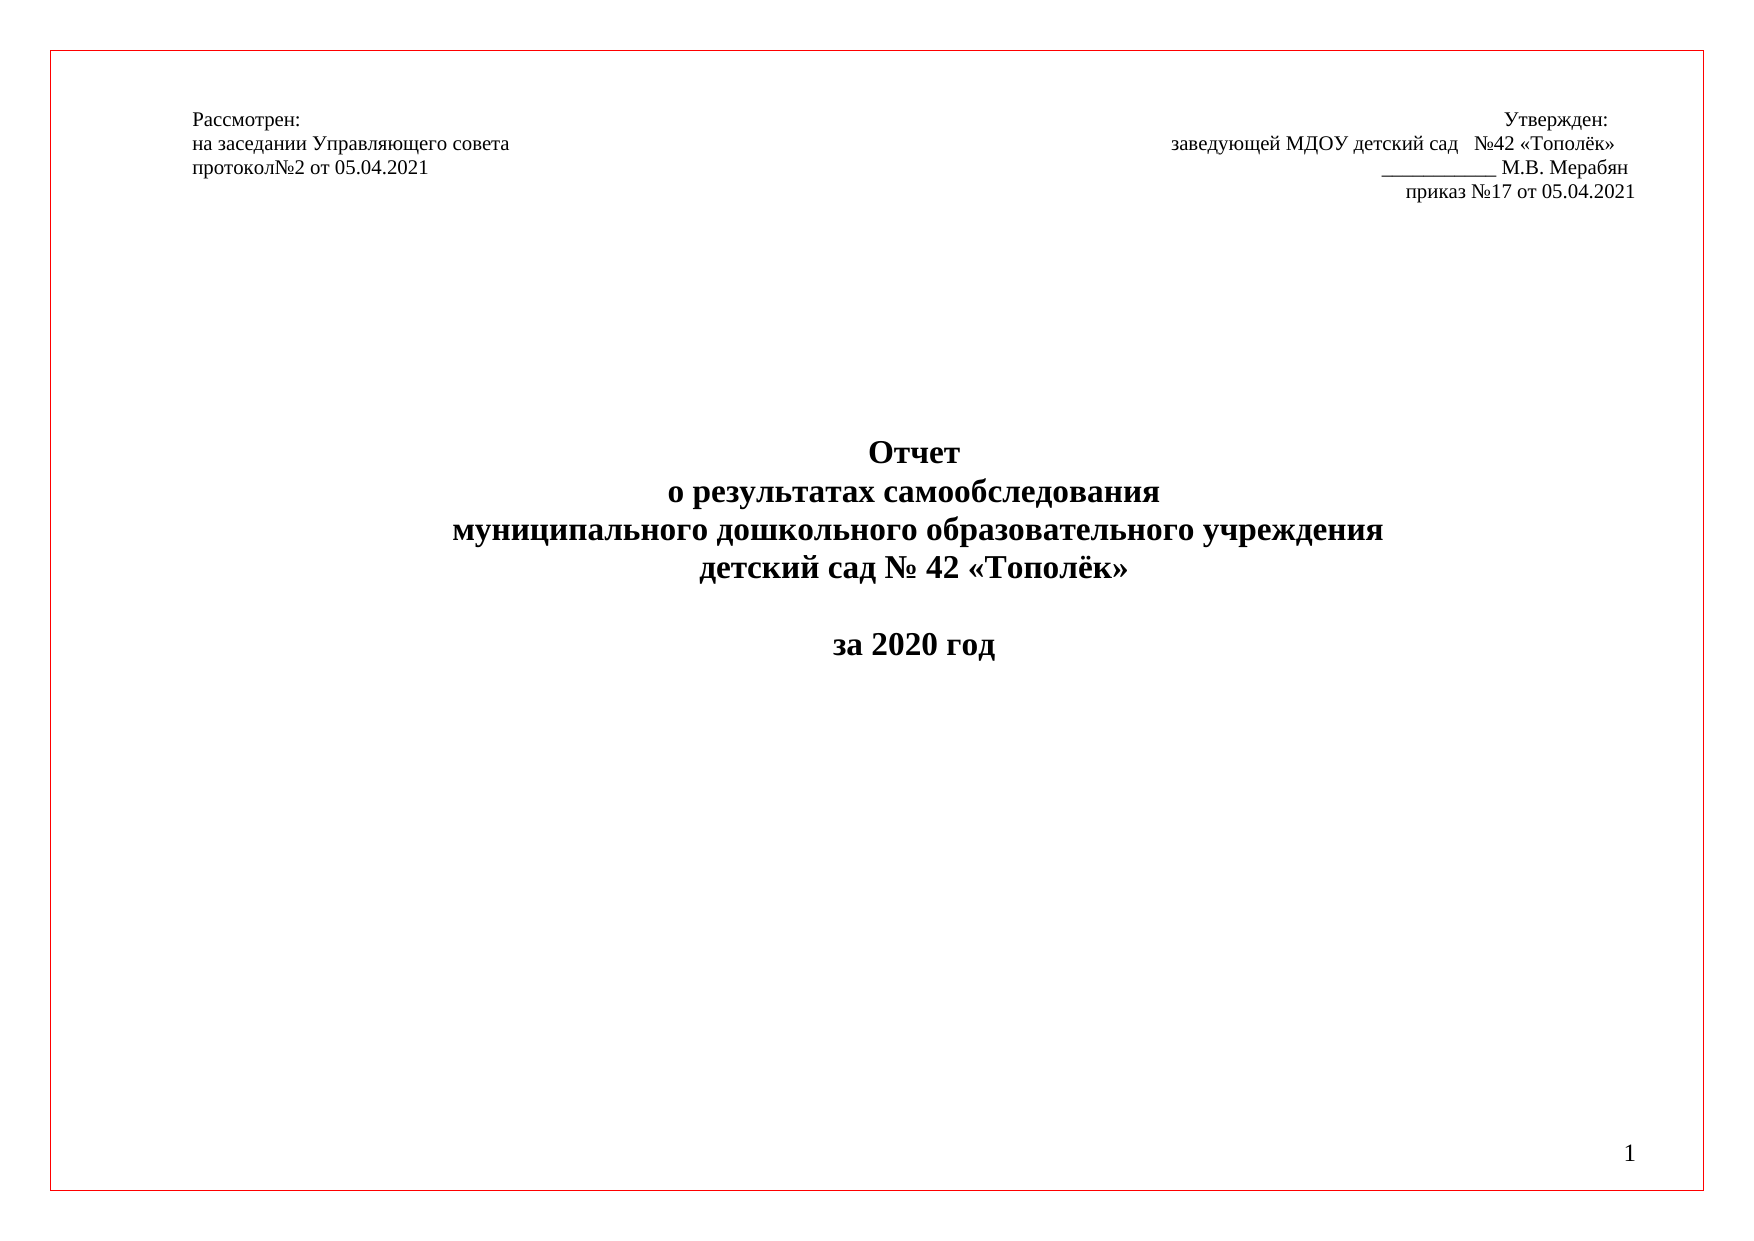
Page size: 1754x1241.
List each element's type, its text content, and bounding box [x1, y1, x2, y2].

text детский сад № 42 «Тополёк» [192, 548, 1636, 586]
text Отчет [192, 433, 1636, 471]
text за 2020 год [192, 624, 1636, 663]
text на заседании Управляющего совета заведующей МДОУ детский сад №42 «Тополёк» [192, 131, 1636, 155]
text о результатах самообследования [192, 471, 1636, 509]
text протокол№2 от 05.04.2021 ___________ М.В. Мерабян [192, 155, 1636, 179]
text Рассмотрен: Утвержден: [192, 107, 1636, 131]
text приказ №17 от 05.04.2021 [192, 179, 1636, 203]
text муниципального дошкольного образовательного учреждения [192, 509, 1636, 548]
